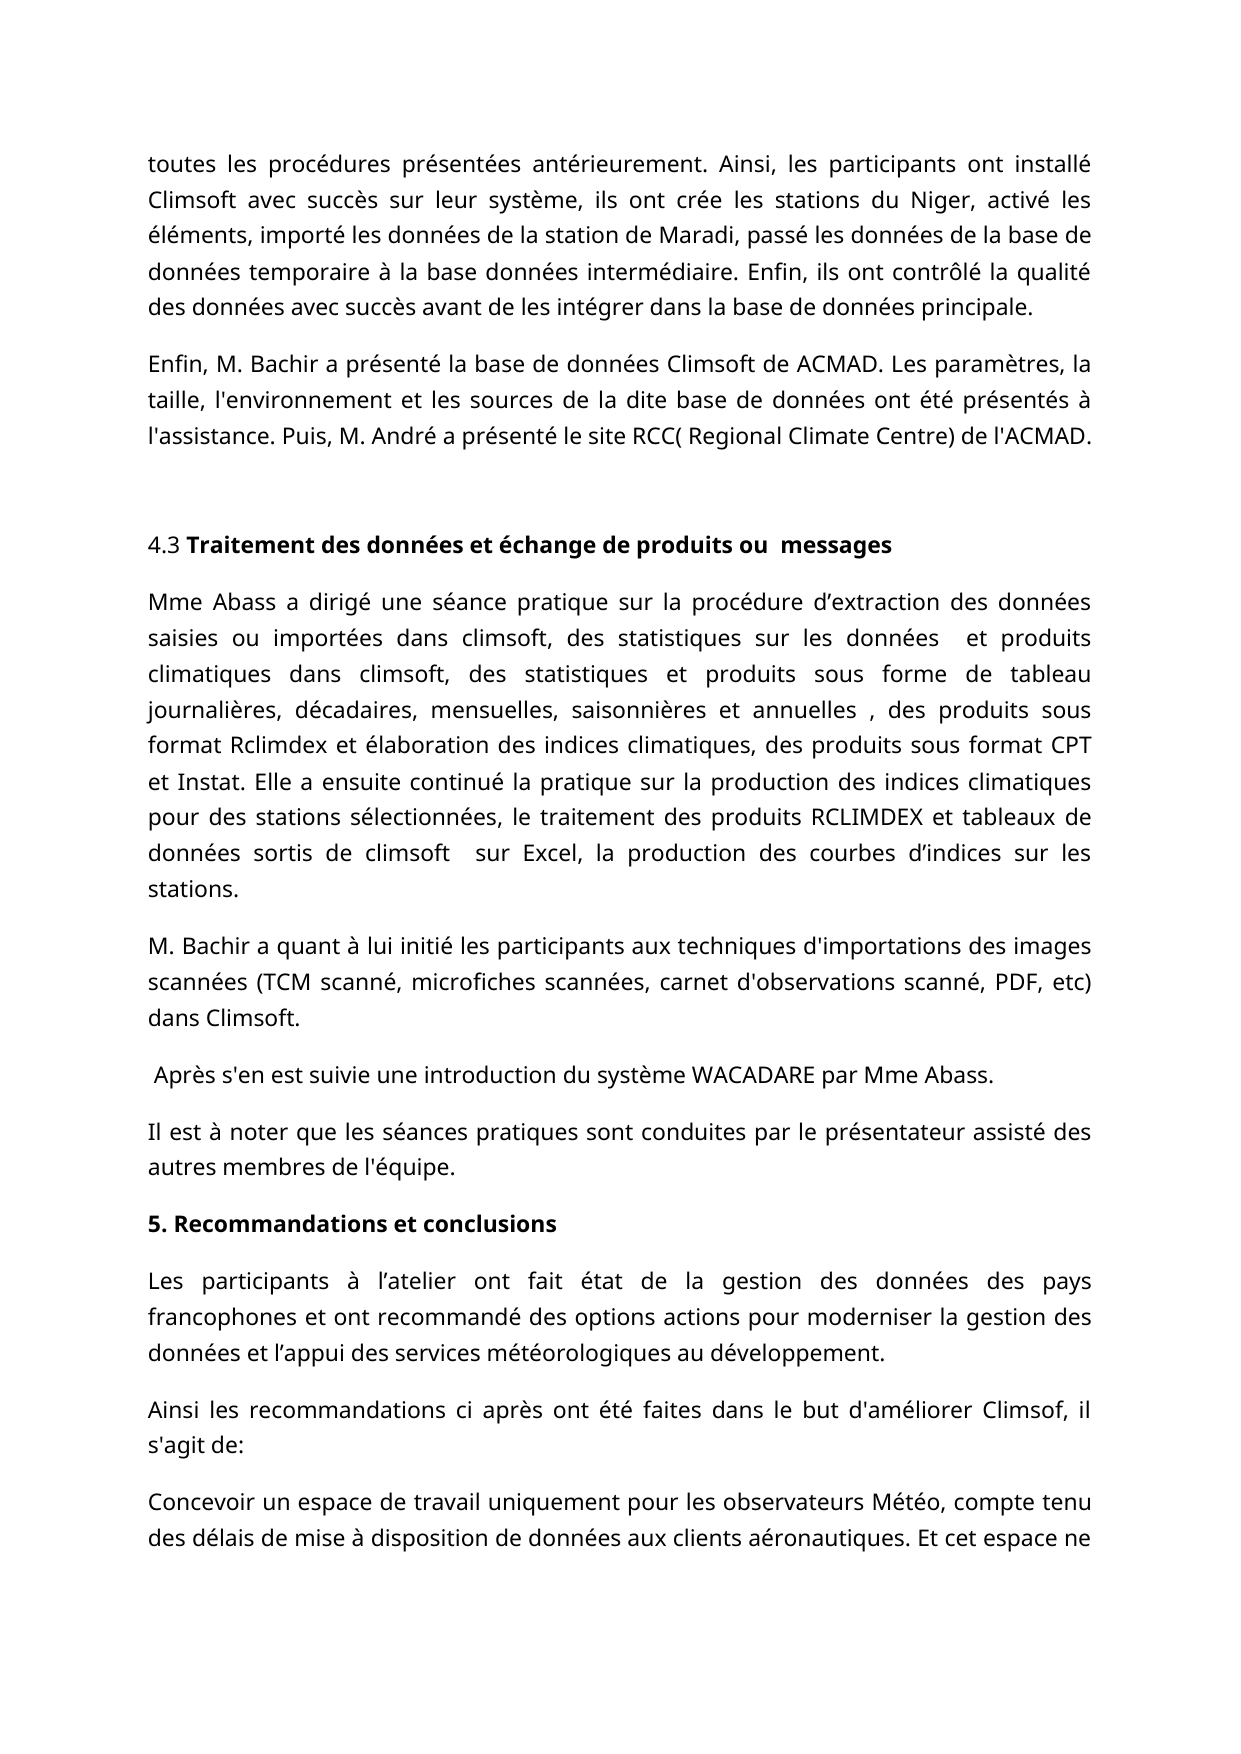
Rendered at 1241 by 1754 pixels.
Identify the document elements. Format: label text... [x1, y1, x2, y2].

text M. Bachir a quant à lui initié les participants aux techniques d'importations des images scannées (TCM scanné, microfiches scannées, carnet d'observations scanné, PDF, etc) dans Climsoft. [148, 930, 1093, 1033]
text Enfin, M. Bachir a présenté la base de données Climsoft de ACMAD. Les paramètres, la taille, l'environnement et les sources de la dite base de données ont été présentés à l'assistance. Puis, M. André a présenté le site RCC( Regional Climate Centre) de l'ACMAD. [148, 348, 1093, 451]
text Il est à noter que les séances pratiques sont conduites par le présentateur assisté des autres membres de l'équipe. [148, 1115, 1093, 1183]
text Après s'en est suivie une introduction du système WACADARE par Mme Abass. [148, 1059, 1093, 1090]
text 5. Recommandations et conclusions [148, 1208, 1093, 1239]
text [148, 148, 1093, 323]
text Les participants à l’atelier ont fait état de la gestion des données des pays francophones et ont recommandé des options actions pour moderniser la gestion des données et l’appui des services météorologiques au développement. [148, 1265, 1093, 1368]
text Ainsi les recommandations ci après ont été faites dans le but d'améliorer Climsof, il s'agit de: [148, 1393, 1093, 1461]
text Mme Abass a dirigé une séance pratique sur la procédure d’extraction des données saisies ou importées dans climsoft, des statistiques sur les données et produits climatiques dans climsoft, des statistiques et produits sous forme de tableau journalières, décadaires, mensuelles, saisonnières et annuelles , des produits sous format Rclimdex et élaboration des indices climatiques, des produits sous format CPT et Instat. Elle a ensuite continué la pratique sur la production des indices climatiques pour des stations sélectionnées, le traitement des produits RCLIMDEX et tableaux de données sortis de climsoft sur Excel, la production des courbes d’indices sur les stations. [148, 586, 1093, 904]
text 4.3 Traitement des données et échange de produits ou messages [148, 529, 1093, 560]
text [148, 1486, 1093, 1553]
